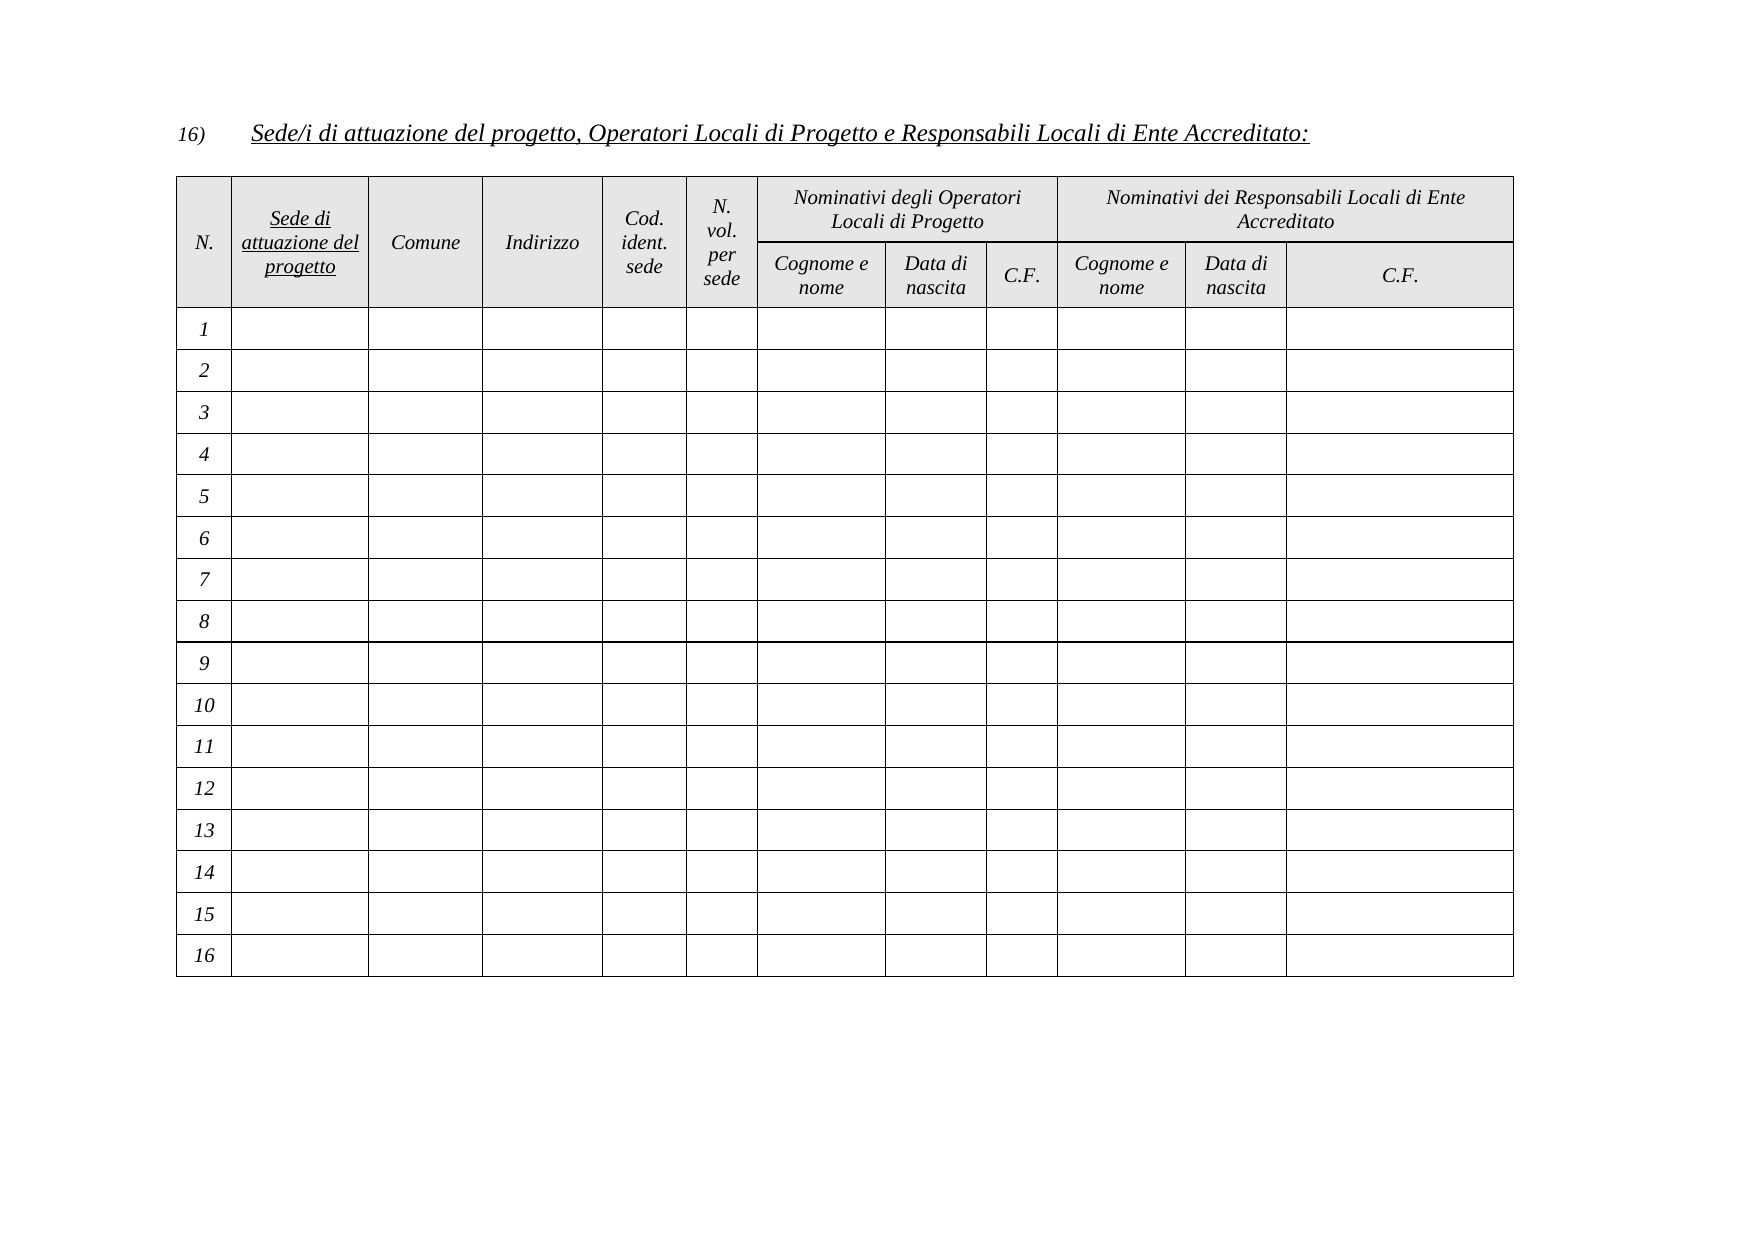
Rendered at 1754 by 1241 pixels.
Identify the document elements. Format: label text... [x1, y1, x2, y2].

table_cell [987, 810, 1057, 850]
table_cell [1186, 935, 1286, 976]
table_cell [1287, 308, 1513, 349]
table_cell [886, 935, 986, 976]
table_header Nominativi degli Operatori Locali di Progetto [758, 177, 1057, 241]
table_cell [232, 434, 368, 474]
table_cell [232, 559, 368, 600]
table_cell [1186, 434, 1286, 474]
table_cell [1287, 810, 1513, 850]
table_cell [687, 308, 757, 349]
table_cell [886, 893, 986, 934]
table_cell [603, 434, 686, 474]
table_cell [886, 684, 986, 725]
table_cell [603, 350, 686, 391]
table_cell [758, 392, 885, 433]
table_cell [369, 308, 482, 349]
table_cell [1186, 810, 1286, 850]
table_cell 10 [177, 684, 231, 725]
table_cell [1186, 684, 1286, 725]
table_cell [1186, 475, 1286, 516]
table_cell [369, 810, 482, 850]
table_cell [603, 601, 686, 641]
table_cell [886, 517, 986, 558]
table_cell 4 [177, 434, 231, 474]
table_cell [886, 308, 986, 349]
table_cell [687, 392, 757, 433]
table_cell [603, 308, 686, 349]
table_cell [758, 559, 885, 600]
table_cell [1287, 350, 1513, 391]
table_cell 3 [177, 392, 231, 433]
table_cell [483, 350, 602, 391]
table_cell [758, 810, 885, 850]
table_cell [687, 726, 757, 767]
table_cell Data di nascita [1186, 243, 1286, 307]
table_cell [369, 559, 482, 600]
table_cell [483, 684, 602, 725]
table_cell [232, 684, 368, 725]
table_cell [987, 559, 1057, 600]
table_cell [758, 308, 885, 349]
table_cell [1287, 601, 1513, 641]
table_cell [987, 434, 1057, 474]
table_cell [987, 893, 1057, 934]
table_cell [1058, 684, 1185, 725]
table_cell [603, 768, 686, 808]
table_cell [987, 475, 1057, 516]
table_cell [1058, 810, 1185, 850]
table_cell [1287, 643, 1513, 683]
table_header Nominativi dei Responsabili Locali di Ente Accreditato [1058, 177, 1513, 241]
table_cell [687, 768, 757, 808]
table_cell [232, 308, 368, 349]
table_cell [1058, 475, 1185, 516]
table_cell [886, 643, 986, 683]
table_cell [886, 434, 986, 474]
table_cell 15 [177, 893, 231, 934]
table_cell 2 [177, 350, 231, 391]
table_cell [886, 851, 986, 892]
table_cell [687, 810, 757, 850]
table_cell [1287, 768, 1513, 808]
table_cell [758, 643, 885, 683]
table_cell [758, 517, 885, 558]
table_cell [1287, 893, 1513, 934]
table_cell [369, 643, 482, 683]
table_cell [483, 935, 602, 976]
table_cell [758, 935, 885, 976]
table_cell [1287, 434, 1513, 474]
table_cell [886, 810, 986, 850]
table_cell [1287, 517, 1513, 558]
table_cell [1058, 726, 1185, 767]
table_cell [232, 893, 368, 934]
table_cell [232, 726, 368, 767]
table_cell 11 [177, 726, 231, 767]
table_cell [687, 559, 757, 600]
table_cell [483, 851, 602, 892]
table_cell [369, 350, 482, 391]
table_cell [987, 935, 1057, 976]
table_cell [886, 475, 986, 516]
table_cell [232, 475, 368, 516]
table_cell [1287, 684, 1513, 725]
table_cell [1186, 517, 1286, 558]
table_cell [758, 350, 885, 391]
table_cell [232, 935, 368, 976]
table_cell [369, 392, 482, 433]
table_cell [758, 726, 885, 767]
table_cell [987, 768, 1057, 808]
table_cell [232, 392, 368, 433]
table_cell [232, 810, 368, 850]
table_cell [369, 893, 482, 934]
table_cell [687, 935, 757, 976]
table_cell [987, 851, 1057, 892]
table_cell Cognome e nome [758, 243, 885, 307]
table_cell [987, 684, 1057, 725]
table_cell [758, 893, 885, 934]
table_cell [987, 643, 1057, 683]
table_cell [603, 475, 686, 516]
table_cell [687, 851, 757, 892]
table_cell [987, 392, 1057, 433]
table_cell [1186, 851, 1286, 892]
table_cell [1186, 768, 1286, 808]
table_cell 12 [177, 768, 231, 808]
table_cell [483, 768, 602, 808]
table_cell [687, 350, 757, 391]
table_cell [483, 726, 602, 767]
table_cell 1 [177, 308, 231, 349]
table_cell C.F. [1287, 243, 1513, 307]
table_cell [232, 517, 368, 558]
table_cell [987, 350, 1057, 391]
table_cell [758, 768, 885, 808]
table_cell [1287, 559, 1513, 600]
table_cell [1058, 643, 1185, 683]
table_cell [483, 643, 602, 683]
table_cell 6 [177, 517, 231, 558]
table_cell [1058, 851, 1185, 892]
table_cell [232, 350, 368, 391]
table_header Comune [369, 177, 482, 307]
table_cell [1058, 601, 1185, 641]
list Sede/i di attuazione del progetto, Operatori Locali di Progetto e Responsabili Locali di Ente Accreditato: [177, 118, 1636, 147]
table_cell [1186, 392, 1286, 433]
table_cell [369, 935, 482, 976]
table_cell 8 [177, 601, 231, 641]
table_cell 14 [177, 851, 231, 892]
table_cell [1058, 392, 1185, 433]
table_cell [1186, 643, 1286, 683]
table_cell 16 [177, 935, 231, 976]
table_cell [886, 392, 986, 433]
table_cell [758, 475, 885, 516]
table_cell [1186, 350, 1286, 391]
table_cell [483, 601, 602, 641]
table_cell [687, 434, 757, 474]
table_cell [886, 350, 986, 391]
table_cell [687, 643, 757, 683]
table_cell C.F. [987, 243, 1057, 307]
table_cell [603, 684, 686, 725]
table_cell [1186, 726, 1286, 767]
table_cell [987, 601, 1057, 641]
table_cell [758, 684, 885, 725]
table_cell [369, 475, 482, 516]
table_cell [687, 517, 757, 558]
table_header Sede di attuazione del progetto [232, 177, 368, 307]
table_cell [603, 851, 686, 892]
table_cell [483, 308, 602, 349]
table_cell [1058, 893, 1185, 934]
table_cell [687, 601, 757, 641]
table_cell [232, 768, 368, 808]
table_cell [369, 434, 482, 474]
table_cell [758, 601, 885, 641]
table_cell [1287, 475, 1513, 516]
table_cell [369, 684, 482, 725]
table_cell [758, 434, 885, 474]
table_cell [886, 559, 986, 600]
table_cell [1287, 851, 1513, 892]
table_cell 9 [177, 643, 231, 683]
table_cell [603, 643, 686, 683]
table_cell [369, 601, 482, 641]
table_cell [1186, 559, 1286, 600]
table_header N. [177, 177, 231, 307]
table_cell [1186, 893, 1286, 934]
table_cell [483, 475, 602, 516]
table_cell [1058, 935, 1185, 976]
table_cell [1287, 726, 1513, 767]
table_cell [483, 893, 602, 934]
table_cell [1186, 601, 1286, 641]
table_cell [1058, 517, 1185, 558]
table_cell [232, 851, 368, 892]
table_cell [1058, 559, 1185, 600]
table_cell [1058, 434, 1185, 474]
table_cell [886, 601, 986, 641]
table_cell [687, 684, 757, 725]
table_cell [758, 851, 885, 892]
table_cell [483, 810, 602, 850]
table_cell Data di nascita [886, 243, 986, 307]
table_cell 7 [177, 559, 231, 600]
table_cell [483, 517, 602, 558]
table_cell [603, 726, 686, 767]
table_cell [483, 434, 602, 474]
table_header N. vol. per sede [687, 177, 757, 307]
table_header Indirizzo [483, 177, 602, 307]
table_cell [1058, 308, 1185, 349]
table_cell [483, 392, 602, 433]
table_cell [603, 935, 686, 976]
table_cell [603, 517, 686, 558]
table_cell [603, 893, 686, 934]
table_cell Cognome e nome [1058, 243, 1185, 307]
table_cell [232, 601, 368, 641]
table_cell [369, 517, 482, 558]
table_cell [603, 559, 686, 600]
table_cell [987, 517, 1057, 558]
table_cell [987, 308, 1057, 349]
table_cell [232, 643, 368, 683]
table_cell 13 [177, 810, 231, 850]
table_cell [603, 392, 686, 433]
table_cell [1058, 350, 1185, 391]
table_cell [603, 810, 686, 850]
table_header Cod. ident. sede [603, 177, 686, 307]
table_cell [483, 559, 602, 600]
table_cell 5 [177, 475, 231, 516]
table_cell [1186, 308, 1286, 349]
table_cell [687, 475, 757, 516]
table_cell [687, 893, 757, 934]
table_cell [369, 768, 482, 808]
table_cell [369, 851, 482, 892]
table_cell [886, 768, 986, 808]
table_cell [886, 726, 986, 767]
table_cell [1058, 768, 1185, 808]
table_cell [1287, 935, 1513, 976]
table_cell [1287, 392, 1513, 433]
table_cell [987, 726, 1057, 767]
table_cell [369, 726, 482, 767]
